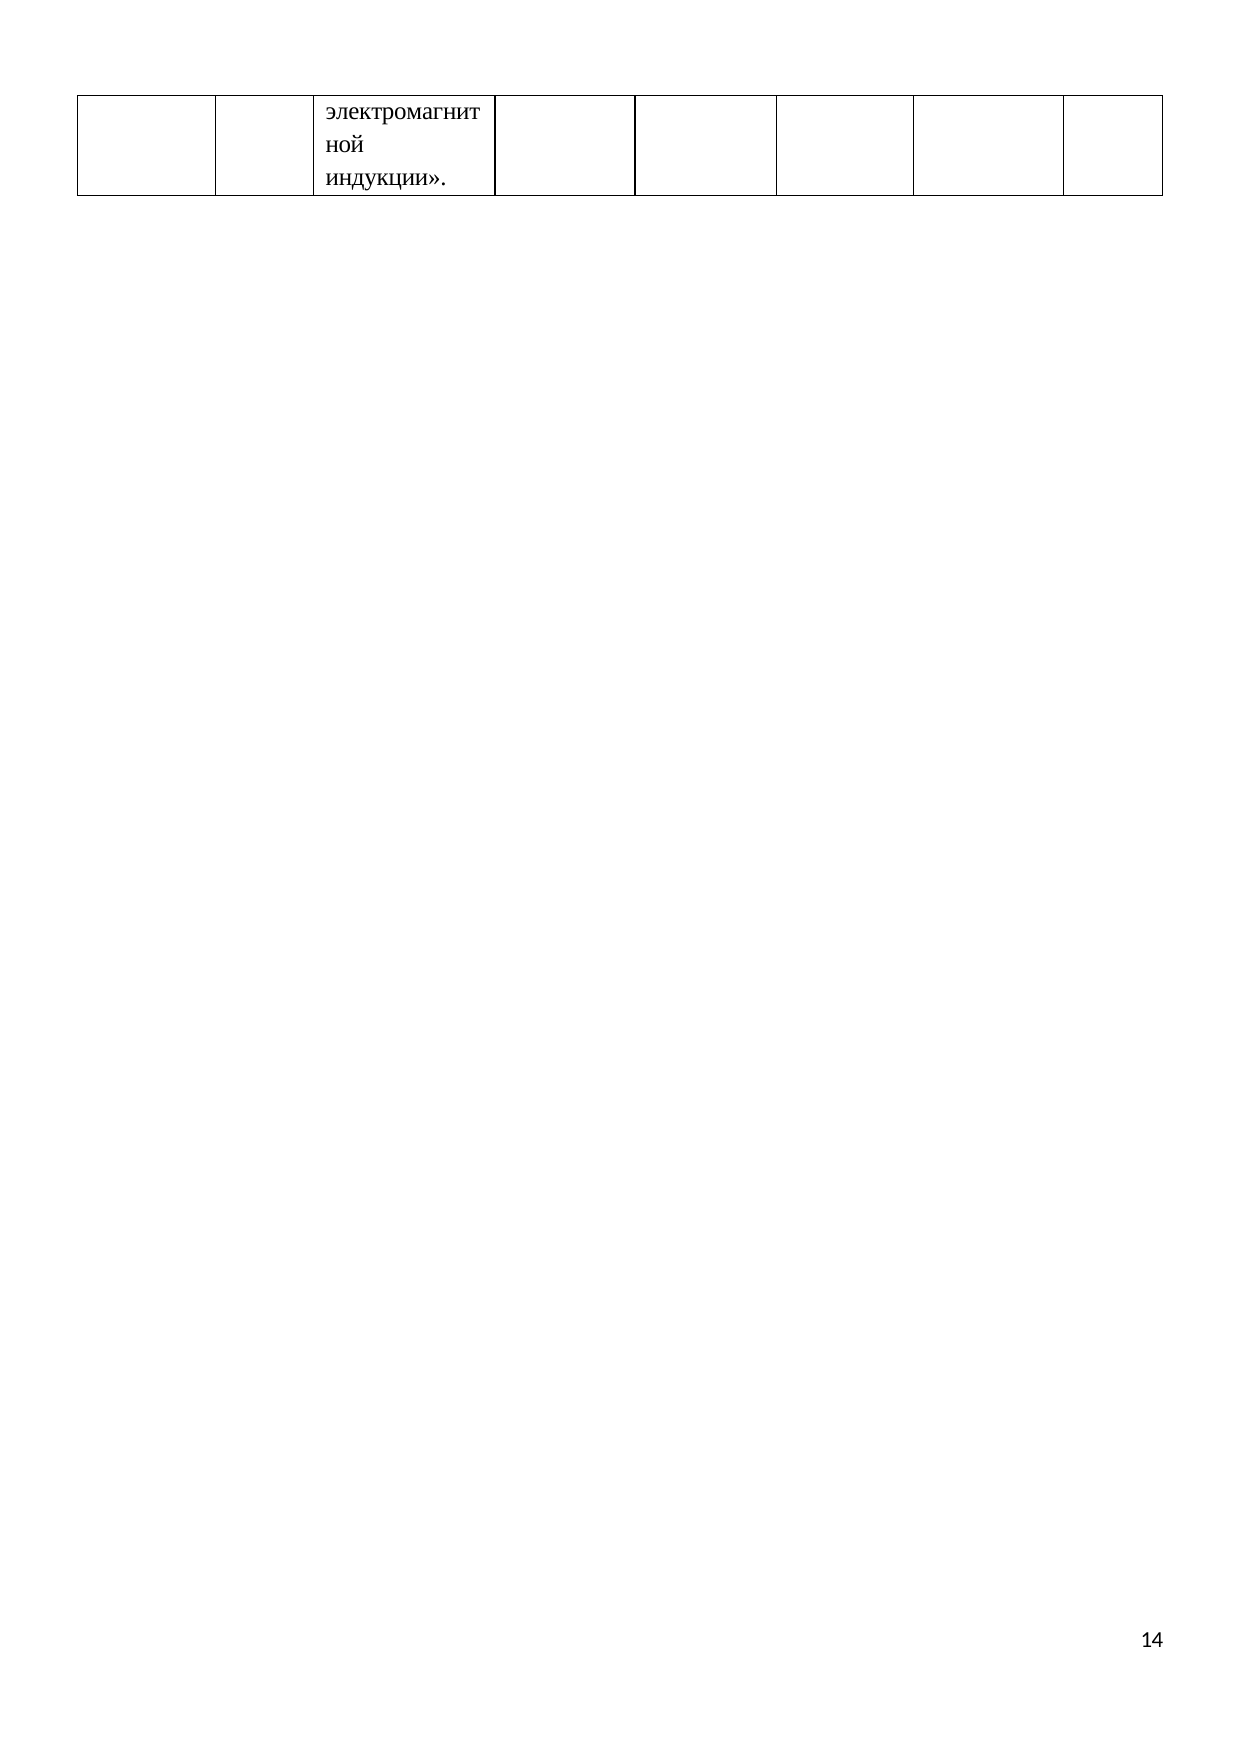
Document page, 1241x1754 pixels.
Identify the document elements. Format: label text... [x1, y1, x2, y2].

table_header [636, 96, 776, 194]
table_header [777, 96, 913, 194]
table_header электромагнит ной индукции». [314, 96, 494, 194]
table_header [1064, 96, 1162, 194]
table_header [914, 96, 1063, 194]
table_header [216, 96, 313, 194]
table_header [78, 96, 215, 194]
table_header [496, 96, 634, 194]
